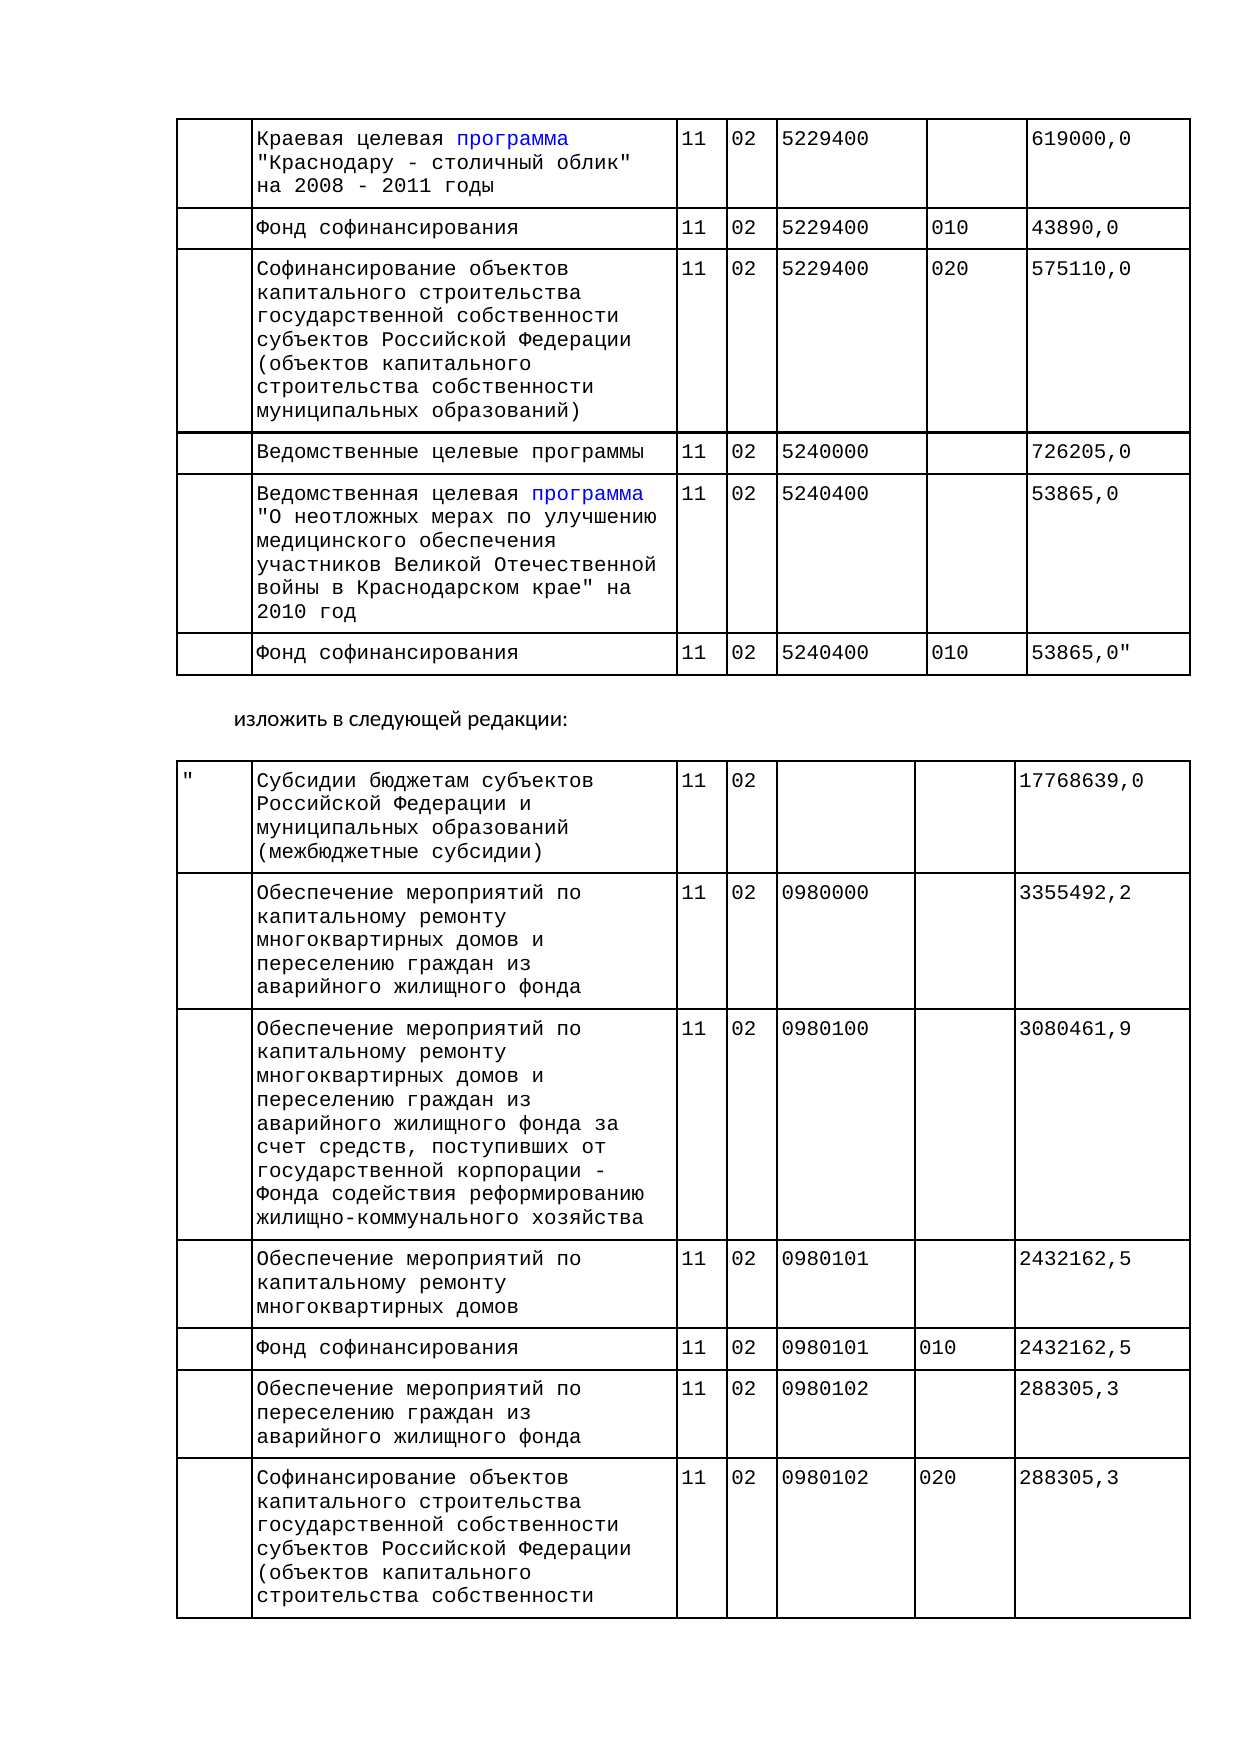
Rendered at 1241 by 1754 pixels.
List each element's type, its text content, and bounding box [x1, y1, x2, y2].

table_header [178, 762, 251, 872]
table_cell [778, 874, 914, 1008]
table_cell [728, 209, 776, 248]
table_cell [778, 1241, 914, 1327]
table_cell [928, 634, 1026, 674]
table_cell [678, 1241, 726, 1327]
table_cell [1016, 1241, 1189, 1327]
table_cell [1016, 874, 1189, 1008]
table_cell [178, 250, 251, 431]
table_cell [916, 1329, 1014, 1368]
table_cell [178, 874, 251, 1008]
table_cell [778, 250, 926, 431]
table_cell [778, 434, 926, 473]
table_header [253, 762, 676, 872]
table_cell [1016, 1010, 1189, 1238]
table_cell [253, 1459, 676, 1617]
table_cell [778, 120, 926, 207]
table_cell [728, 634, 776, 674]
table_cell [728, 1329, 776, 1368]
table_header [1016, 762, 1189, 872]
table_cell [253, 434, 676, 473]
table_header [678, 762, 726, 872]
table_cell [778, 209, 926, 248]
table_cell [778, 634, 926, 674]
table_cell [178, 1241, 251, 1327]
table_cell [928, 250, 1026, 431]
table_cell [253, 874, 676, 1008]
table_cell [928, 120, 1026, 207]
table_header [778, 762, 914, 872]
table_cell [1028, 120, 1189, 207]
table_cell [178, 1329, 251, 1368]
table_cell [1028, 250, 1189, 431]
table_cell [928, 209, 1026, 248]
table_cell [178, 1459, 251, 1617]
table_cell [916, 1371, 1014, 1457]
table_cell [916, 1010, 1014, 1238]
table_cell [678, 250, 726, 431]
text изложить в следующей редакции: [177, 704, 1152, 732]
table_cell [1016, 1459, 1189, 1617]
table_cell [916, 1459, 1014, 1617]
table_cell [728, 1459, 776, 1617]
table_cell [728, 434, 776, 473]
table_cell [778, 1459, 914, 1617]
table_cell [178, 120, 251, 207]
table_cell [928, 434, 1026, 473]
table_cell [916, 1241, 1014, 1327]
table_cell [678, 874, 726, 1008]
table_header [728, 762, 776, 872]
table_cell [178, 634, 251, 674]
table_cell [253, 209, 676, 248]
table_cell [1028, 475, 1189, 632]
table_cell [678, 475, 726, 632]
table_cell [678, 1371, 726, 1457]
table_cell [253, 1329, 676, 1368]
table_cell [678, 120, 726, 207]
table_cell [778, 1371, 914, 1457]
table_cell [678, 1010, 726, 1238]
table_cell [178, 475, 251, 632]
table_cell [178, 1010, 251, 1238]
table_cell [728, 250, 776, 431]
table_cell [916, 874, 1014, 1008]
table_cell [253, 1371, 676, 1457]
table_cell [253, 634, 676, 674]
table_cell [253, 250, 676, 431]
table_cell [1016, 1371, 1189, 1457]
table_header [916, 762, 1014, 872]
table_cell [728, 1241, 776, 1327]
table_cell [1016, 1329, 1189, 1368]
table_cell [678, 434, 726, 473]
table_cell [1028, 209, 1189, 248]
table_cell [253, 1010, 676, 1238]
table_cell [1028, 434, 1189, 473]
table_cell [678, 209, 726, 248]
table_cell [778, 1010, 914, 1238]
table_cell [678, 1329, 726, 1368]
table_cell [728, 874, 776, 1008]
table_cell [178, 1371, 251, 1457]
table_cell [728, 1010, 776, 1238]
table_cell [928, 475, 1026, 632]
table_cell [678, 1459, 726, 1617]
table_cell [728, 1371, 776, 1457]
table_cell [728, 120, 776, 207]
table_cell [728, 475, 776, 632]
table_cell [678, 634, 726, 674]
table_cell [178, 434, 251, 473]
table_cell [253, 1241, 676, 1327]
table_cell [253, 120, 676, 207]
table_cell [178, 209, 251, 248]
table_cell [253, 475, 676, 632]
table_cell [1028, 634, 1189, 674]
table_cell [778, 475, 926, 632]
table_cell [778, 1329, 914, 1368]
